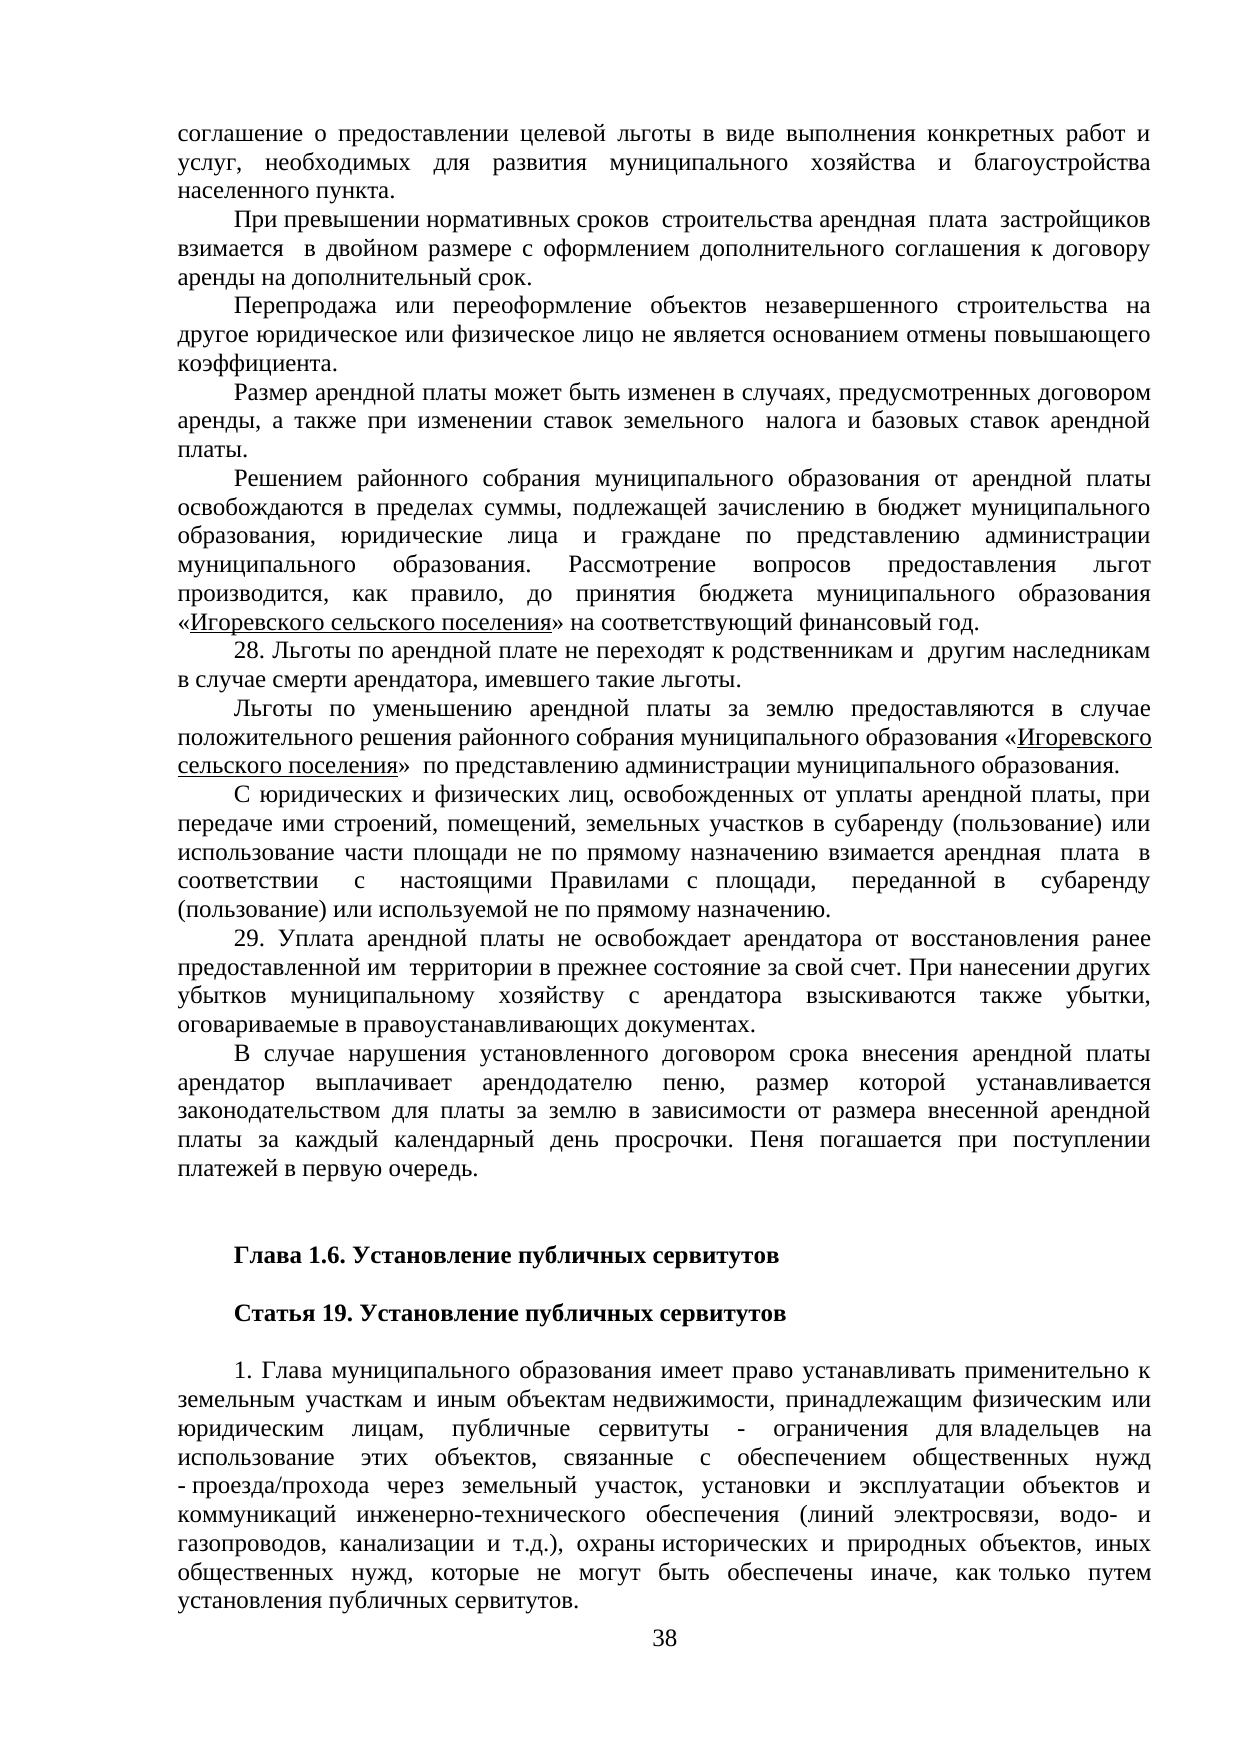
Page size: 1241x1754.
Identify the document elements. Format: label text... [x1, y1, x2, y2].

text Перепродажа или переоформление объектов незавершенного строительства на другое юридическое или физическое лицо не является основанием отмены повышающего коэффициента. [177, 291, 1152, 377]
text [177, 118, 1152, 204]
text С юридических и физических лиц, освобожденных от уплаты арендной платы, при передаче ими строений, помещений, земельных участков в субаренду (пользование) или использование части площади не по прямому назначению взимается арендная плата в соответствии с настоящими Правилами с площади, переданной в субаренду (пользование) или используемой не по прямому назначению. [177, 779, 1152, 923]
text Льготы по уменьшению арендной платы за землю предоставляются в случае положительного решения районного собрания муниципального образования «Игоревского сельского поселения» по представлению администрации муниципального образования. [177, 693, 1152, 779]
text 1. Глава муниципального образования имеет право устанавливать применительно к земельным участкам и иным объектам недвижимости, принадлежащим физическим или юридическим лицам, публичные сервитуты - ограничения для владельцев на использование этих объектов, связанные с обеспечением общественных нужд - проезда/прохода через земельный участок, установки и эксплуатации объектов и коммуникаций инженерно-технического обеспечения (линий электросвязи, водо- и газопроводов, канализации и т.д.), охраны исторических и природных объектов, иных общественных нужд, которые не могут быть обеспечены иначе, как только путем установления публичных сервитутов. [177, 1356, 1152, 1614]
text При превышении нормативных сроков строительства арендная плата застройщиков взимается в двойном размере с оформлением дополнительного соглашения к договору аренды на дополнительный срок. [177, 204, 1152, 291]
text Решением районного собрания муниципального образования от арендной платы освобождаются в пределах суммы, подлежащей зачислению в бюджет муниципального образования, юридические лица и граждане по представлению администрации муниципального образования. Рассмотрение вопросов предоставления льгот производится, как правило, до принятия бюджета муниципального образования «Игоревского сельского поселения» на соответствующий финансовый год. [177, 463, 1152, 636]
subtitle Статья 19. Установление публичных сервитутов [177, 1298, 1152, 1326]
text В случае нарушения установленного договором срока внесения арендной платы арендатор выплачивает арендодателю пеню, размер которой устанавливается законодательством для платы за землю в зависимости от размера внесенной арендной платы за каждый календарный день просрочки. Пеня погашается при поступлении платежей в первую очередь. [177, 1038, 1152, 1182]
text 28. Льготы по арендной плате не переходят к родственникам и другим наследникам в случае смерти арендатора, имевшего такие льготы. [177, 636, 1152, 693]
text Размер арендной платы может быть изменен в случаях, предусмотренных договором аренды, а также при изменении ставок земельного налога и базовых ставок арендной платы. [177, 377, 1152, 463]
subtitle Глава 1.6. Установление публичных сервитутов [177, 1240, 1152, 1268]
text 29. Уплата арендной платы не освобождает арендатора от восстановления ранее предоставленной им территории в прежнее состояние за свой счет. При нанесении других убытков муниципальному хозяйству с арендатора взыскиваются также убытки, оговариваемые в правоустанавливающих документах. [177, 923, 1152, 1038]
